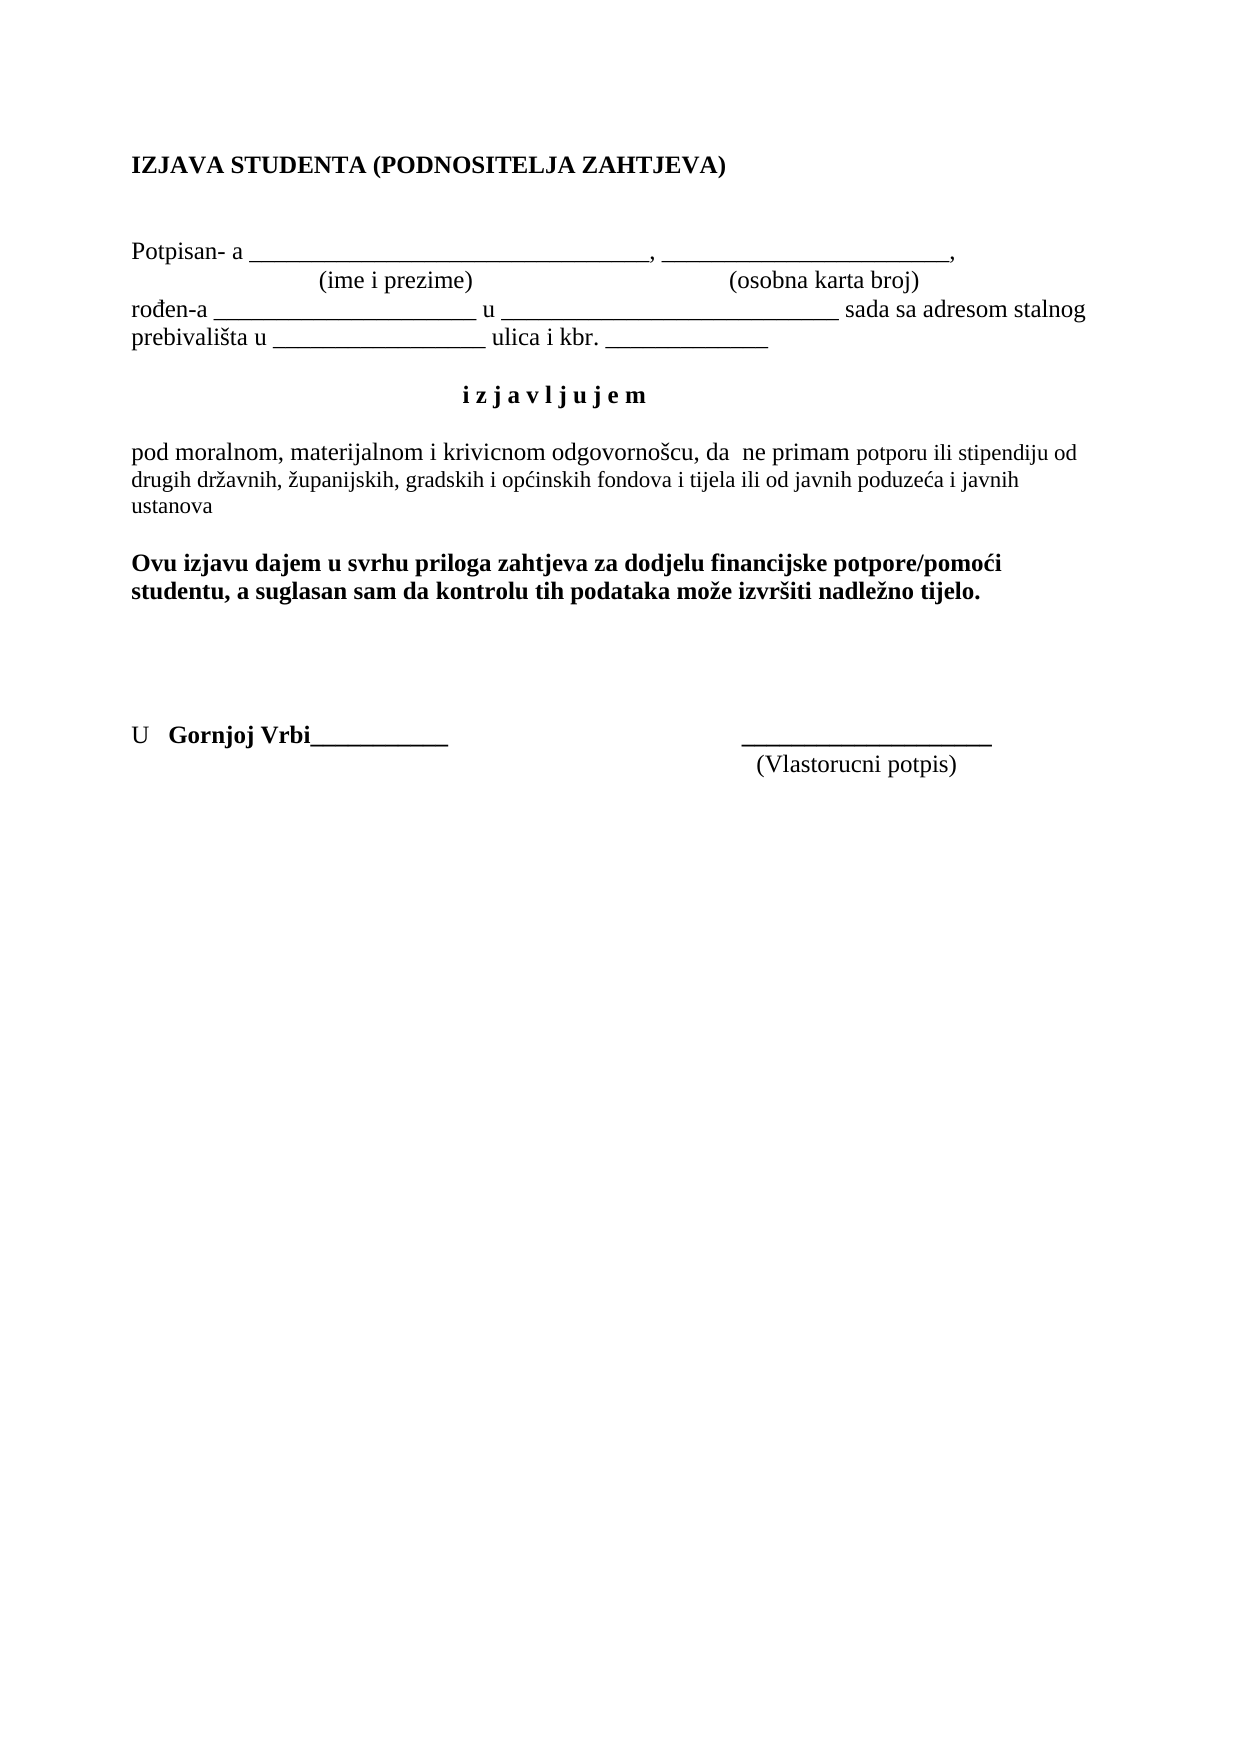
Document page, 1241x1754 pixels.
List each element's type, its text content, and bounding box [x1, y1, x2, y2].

text (ime i prezime) (osobna karta broj) [131, 265, 1106, 294]
text (Vlastorucni potpis) [131, 749, 1106, 778]
text rođen-a _____________________ u ___________________________ sada sa adresom stalnog prebivališta u _________________ ulica i kbr. _____________ [131, 294, 1106, 351]
text Ovu izjavu dajem u svrhu priloga zahtjeva za dodjelu financijske potpore/pomoći studentu, a suglasan sam da kontrolu tih podataka može izvršiti nadležno tijelo. [131, 548, 1106, 605]
text U Gornjoj Vrbi___________ ____________________ [131, 720, 1106, 749]
text i z j a v l j u j e m [131, 380, 1106, 409]
text pod moralnom, materijalnom i krivicnom odgovornošcu, da ne primam potporu ili stipendiju od drugih državnih, županijskih, gradskih i općinskih fondova i tijela ili od javnih poduzeća i javnih ustanova [131, 437, 1106, 519]
text IZJAVA STUDENTA (PODNOSITELJA ZAHTJEVA) [131, 150, 1106, 179]
text Potpisan- a ________________________________, _______________________, [131, 236, 1106, 265]
